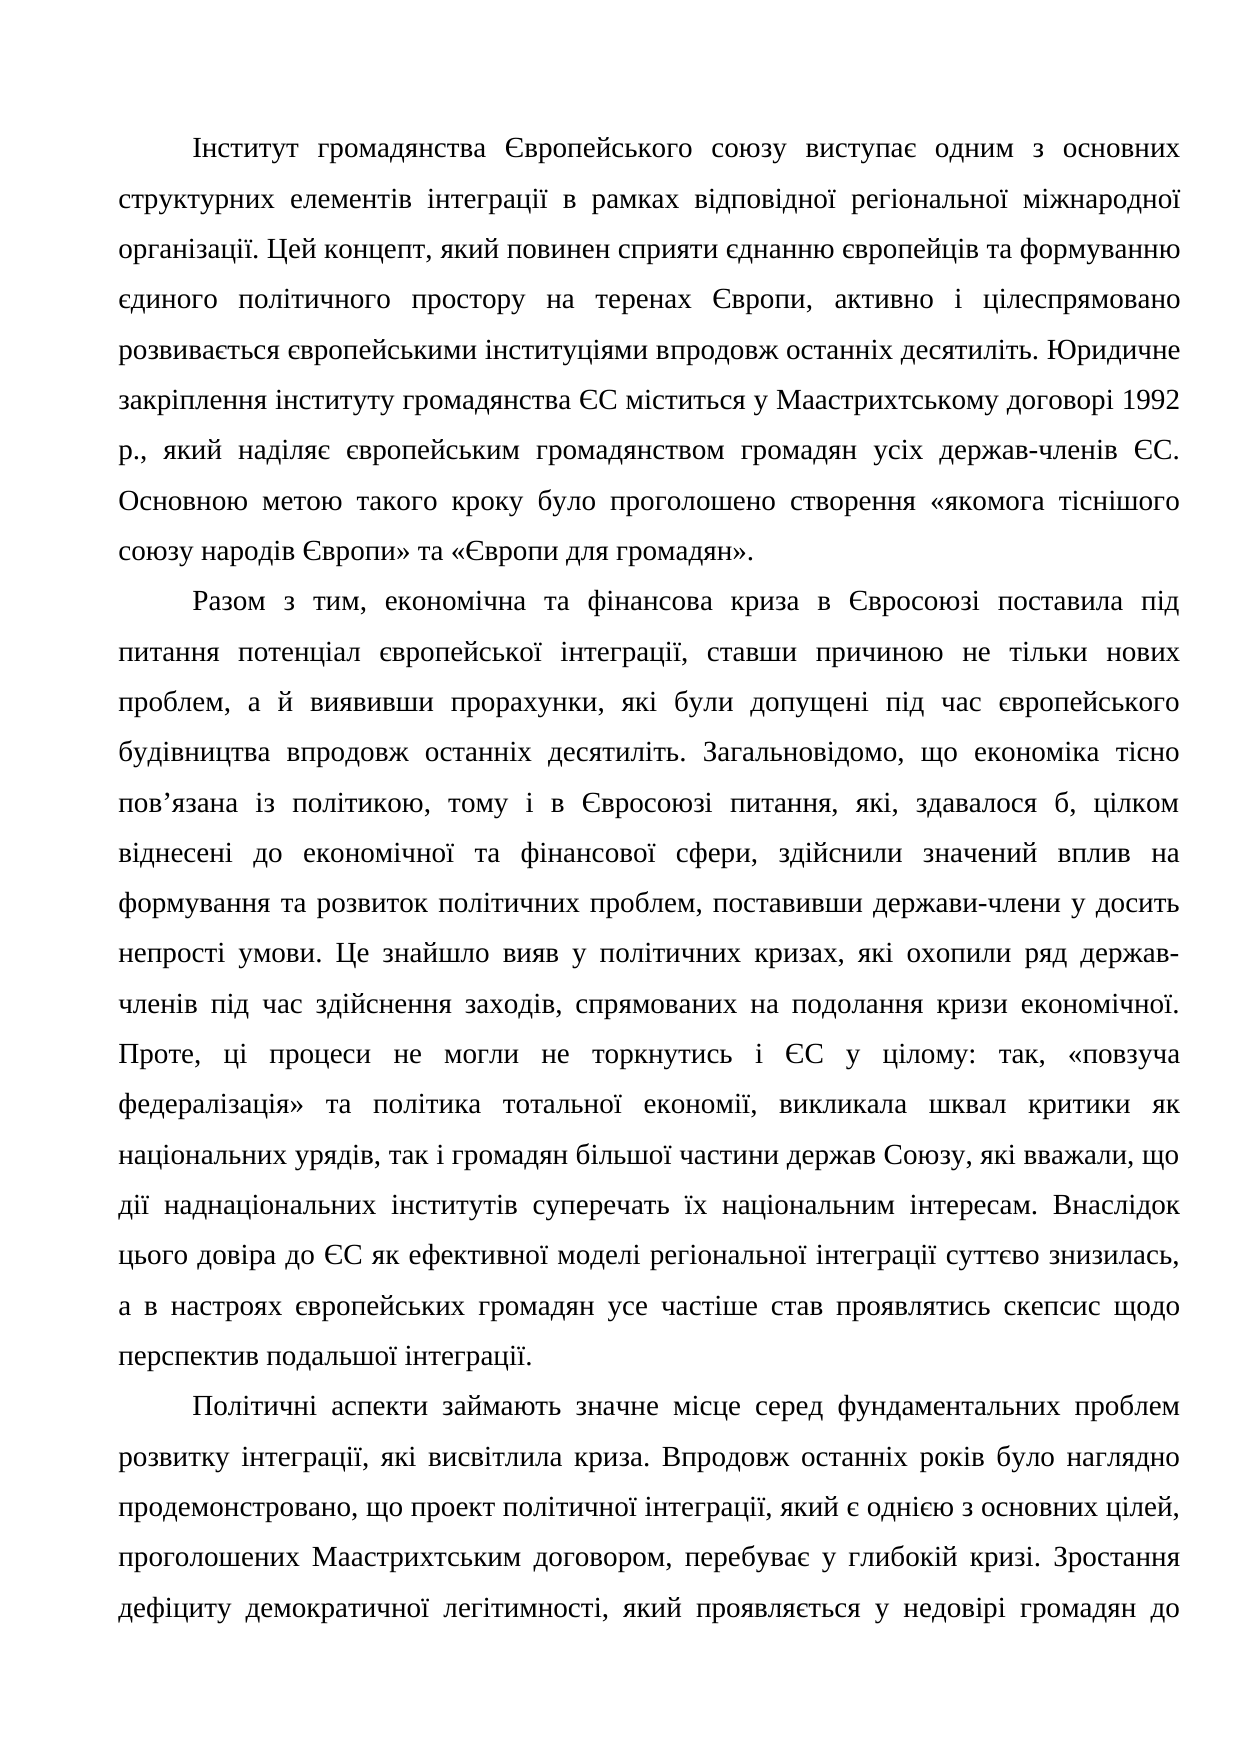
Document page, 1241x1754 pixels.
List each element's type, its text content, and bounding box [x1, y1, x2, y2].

text Разом з тим, економічна та фінансова криза в Євросоюзі поставила під питання потенціал європейської інтеграції, ставши причиною не тільки нових проблем, а й виявивши прорахунки, які були допущені під час європейського будівництва впродовж останніх десятиліть. Загальновідомо, що економіка тісно пов’язана із політикою, тому і в Євросоюзі питання, які, здавалося б, цілком віднесені до економічної та фінансової сфери, здійснили значений вплив на формування та розвиток політичних проблем, поставивши держави-члени у досить непрості умови. Це знайшло вияв у політичних кризах, які охопили ряд держав-членів під час здійснення заходів, спрямованих на подолання кризи економічної. Проте, ці процеси не могли не торкнутись і ЄС у цілому: так, «повзуча федералізація» та політика тотальної економії, викликала шквал критики як національних урядів, так і громадян більшої частини держав Союзу, які вважали, що дії наднаціональних інститутів суперечать їх національним інтересам. Внаслідок цього довіра до ЄС як ефективної моделі регіональної інтеграції суттєво знизилась, а в настроях європейських громадян усе частіше став проявлятись скепсис щодо перспектив подальшої інтеграції. [118, 583, 1181, 1372]
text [118, 1388, 1181, 1623]
text Інститут громадянства Європейського союзу виступає одним з основних структурних елементів інтеграції в рамках відповідної регіональної міжнародної організації. Цей концепт, який повинен сприяти єднанню європейців та формуванню єдиного політичного простору на теренах Європи, активно і цілеспрямовано розвивається європейськими інституціями впродовж останніх десятиліть. Юридичне закріплення інституту громадянства ЄС міститься у Маастрихтському договорі 1992 р., який наділяє європейським громадянством громадян усіх держав-членів ЄС. Основною метою такого кроку було проголошено створення «якомога тіснішого союзу народів Європи» та «Європи для громадян». [118, 131, 1181, 567]
